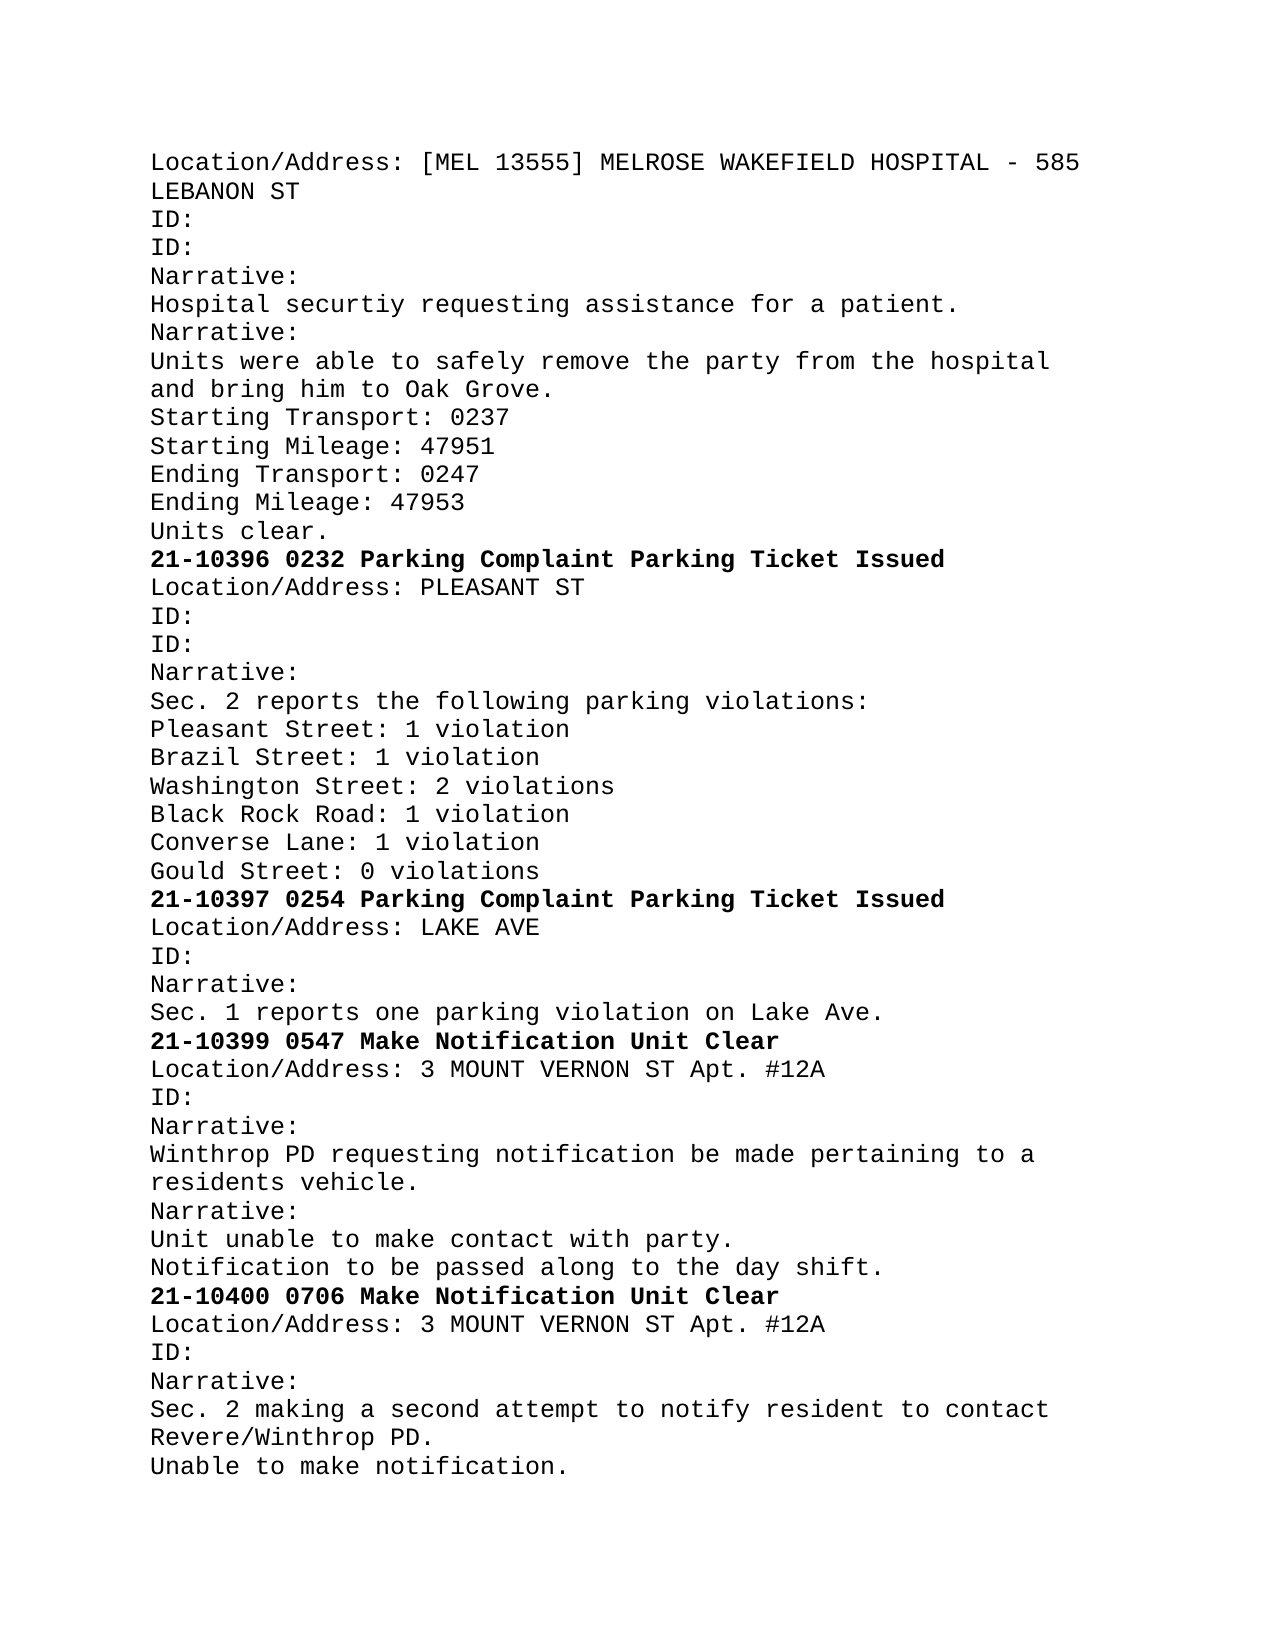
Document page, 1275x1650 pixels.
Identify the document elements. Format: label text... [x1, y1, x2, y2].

text ID: [150, 603, 1125, 632]
text Narrative: [150, 972, 1125, 1000]
text Sec. 2 making a second attempt to notify resident to contact [150, 1397, 1125, 1425]
text ID: [150, 207, 1125, 235]
text Narrative: [150, 660, 1125, 688]
text Ending Mileage: 47953 [150, 490, 1125, 518]
text Starting Transport: 0237 [150, 405, 1125, 433]
text Unit unable to make contact with party. [150, 1227, 1125, 1255]
text Converse Lane: 1 violation [150, 830, 1125, 858]
text Winthrop PD requesting notification be made pertaining to a [150, 1142, 1125, 1170]
text ID: [150, 235, 1125, 263]
text 21-10396 0232 Parking Complaint Parking Ticket Issued [150, 547, 1125, 575]
text Narrative: [150, 1113, 1125, 1142]
text Gould Street: 0 violations [150, 858, 1125, 887]
text Narrative: [150, 263, 1125, 292]
text Revere/Winthrop PD. [150, 1425, 1125, 1453]
text Location/Address: PLEASANT ST [150, 575, 1125, 603]
text ID: [150, 1340, 1125, 1368]
text Sec. 1 reports one parking violation on Lake Ave. [150, 1000, 1125, 1028]
text Unable to make notification. [150, 1453, 1125, 1482]
text Location/Address: LAKE AVE [150, 915, 1125, 943]
text Location/Address: 3 MOUNT VERNON ST Apt. #12A [150, 1057, 1125, 1085]
text ID: [150, 632, 1125, 660]
text Sec. 2 reports the following parking violations: [150, 688, 1125, 717]
text Washington Street: 2 violations [150, 773, 1125, 802]
text Ending Transport: 0247 [150, 462, 1125, 490]
text Pleasant Street: 1 violation [150, 717, 1125, 745]
text Notification to be passed along to the day shift. [150, 1255, 1125, 1283]
text Narrative: [150, 320, 1125, 348]
text Location/Address: 3 MOUNT VERNON ST Apt. #12A [150, 1312, 1125, 1340]
text 21-10399 0547 Make Notification Unit Clear [150, 1028, 1125, 1057]
text ID: [150, 1085, 1125, 1113]
text Narrative: [150, 1368, 1125, 1397]
text Units clear. [150, 518, 1125, 547]
text Narrative: [150, 1198, 1125, 1227]
text Starting Mileage: 47951 [150, 433, 1125, 462]
text and bring him to Oak Grove. [150, 377, 1125, 405]
text residents vehicle. [150, 1170, 1125, 1198]
text Location/Address: [MEL 13555] MELROSE WAKEFIELD HOSPITAL - 585 LEBANON ST [150, 150, 1125, 207]
text Hospital securtiy requesting assistance for a patient. [150, 292, 1125, 320]
text 21-10400 0706 Make Notification Unit Clear [150, 1283, 1125, 1312]
text 21-10397 0254 Parking Complaint Parking Ticket Issued [150, 887, 1125, 915]
text Black Rock Road: 1 violation [150, 802, 1125, 830]
text Brazil Street: 1 violation [150, 745, 1125, 773]
text ID: [150, 943, 1125, 972]
text Units were able to safely remove the party from the hospital [150, 348, 1125, 377]
